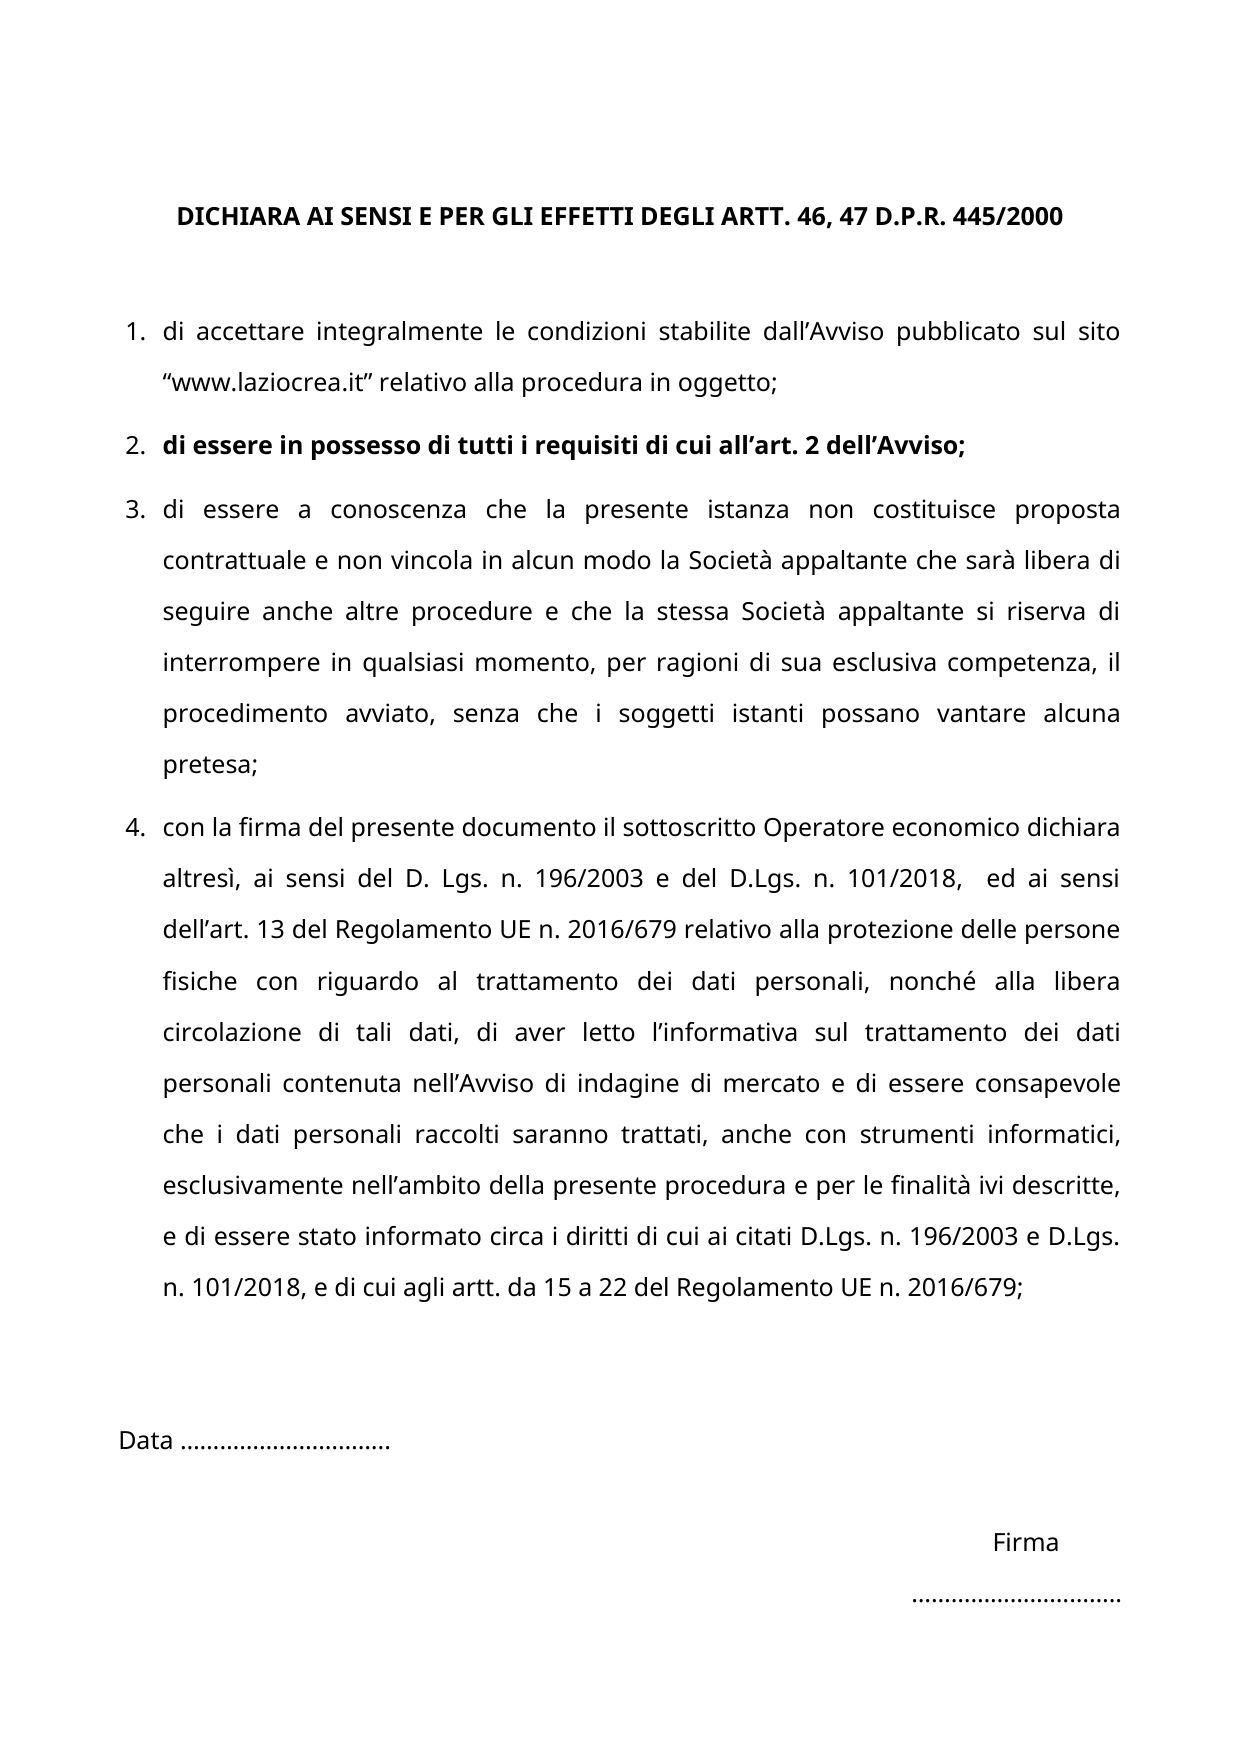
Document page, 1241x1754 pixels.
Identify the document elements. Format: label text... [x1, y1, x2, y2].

text Data ………………………….. [118, 1423, 1122, 1457]
text ………………………….. [118, 1576, 1122, 1610]
list di essere a conoscenza che la presente istanza non costituisce proposta contrattuale e non vincola in alcun modo la Società appaltante che sarà libera di seguire anche altre procedure e che la stessa Società appaltante si riserva di interrompere in qualsiasi momento, per ragioni di sua esclusiva competenza, il procedimento avviato, senza che i soggetti istanti possano vantare alcuna pretesa; [125, 491, 1122, 781]
list di essere in possesso di tutti i requisiti di cui all’art. 2 dell’Avviso; [125, 428, 1122, 462]
text Firma [856, 1525, 1122, 1559]
text DICHIARA AI SENSI E PER GLI EFFETTI DEGLI ARTT. 46, 47 D.P.R. 445/2000 [118, 199, 1122, 233]
list con la firma del presente documento il sottoscritto Operatore economico dichiara altresì, ai sensi del D. Lgs. n. 196/2003 e del D.Lgs. n. 101/2018, ed ai sensi dell’art. 13 del Regolamento UE n. 2016/679 relativo alla protezione delle persone fisiche con riguardo al trattamento dei dati personali, nonché alla libera circolazione di tali dati, di aver letto l’informativa sul trattamento dei dati personali contenuta nell’Avviso di indagine di mercato e di essere consapevole che i dati personali raccolti saranno trattati, anche con strumenti informatici, esclusivamente nell’ambito della presente procedura e per le finalità ivi descritte, e di essere stato informato circa i diritti di cui ai citati D.Lgs. n. 196/2003 e D.Lgs. n. 101/2018, e di cui agli artt. da 15 a 22 del Regolamento UE n. 2016/679; [125, 810, 1122, 1303]
list di accettare integralmente le condizioni stabilite dall’Avviso pubblicato sul sito “www.laziocrea.it” relativo alla procedura in oggetto; [125, 313, 1122, 398]
